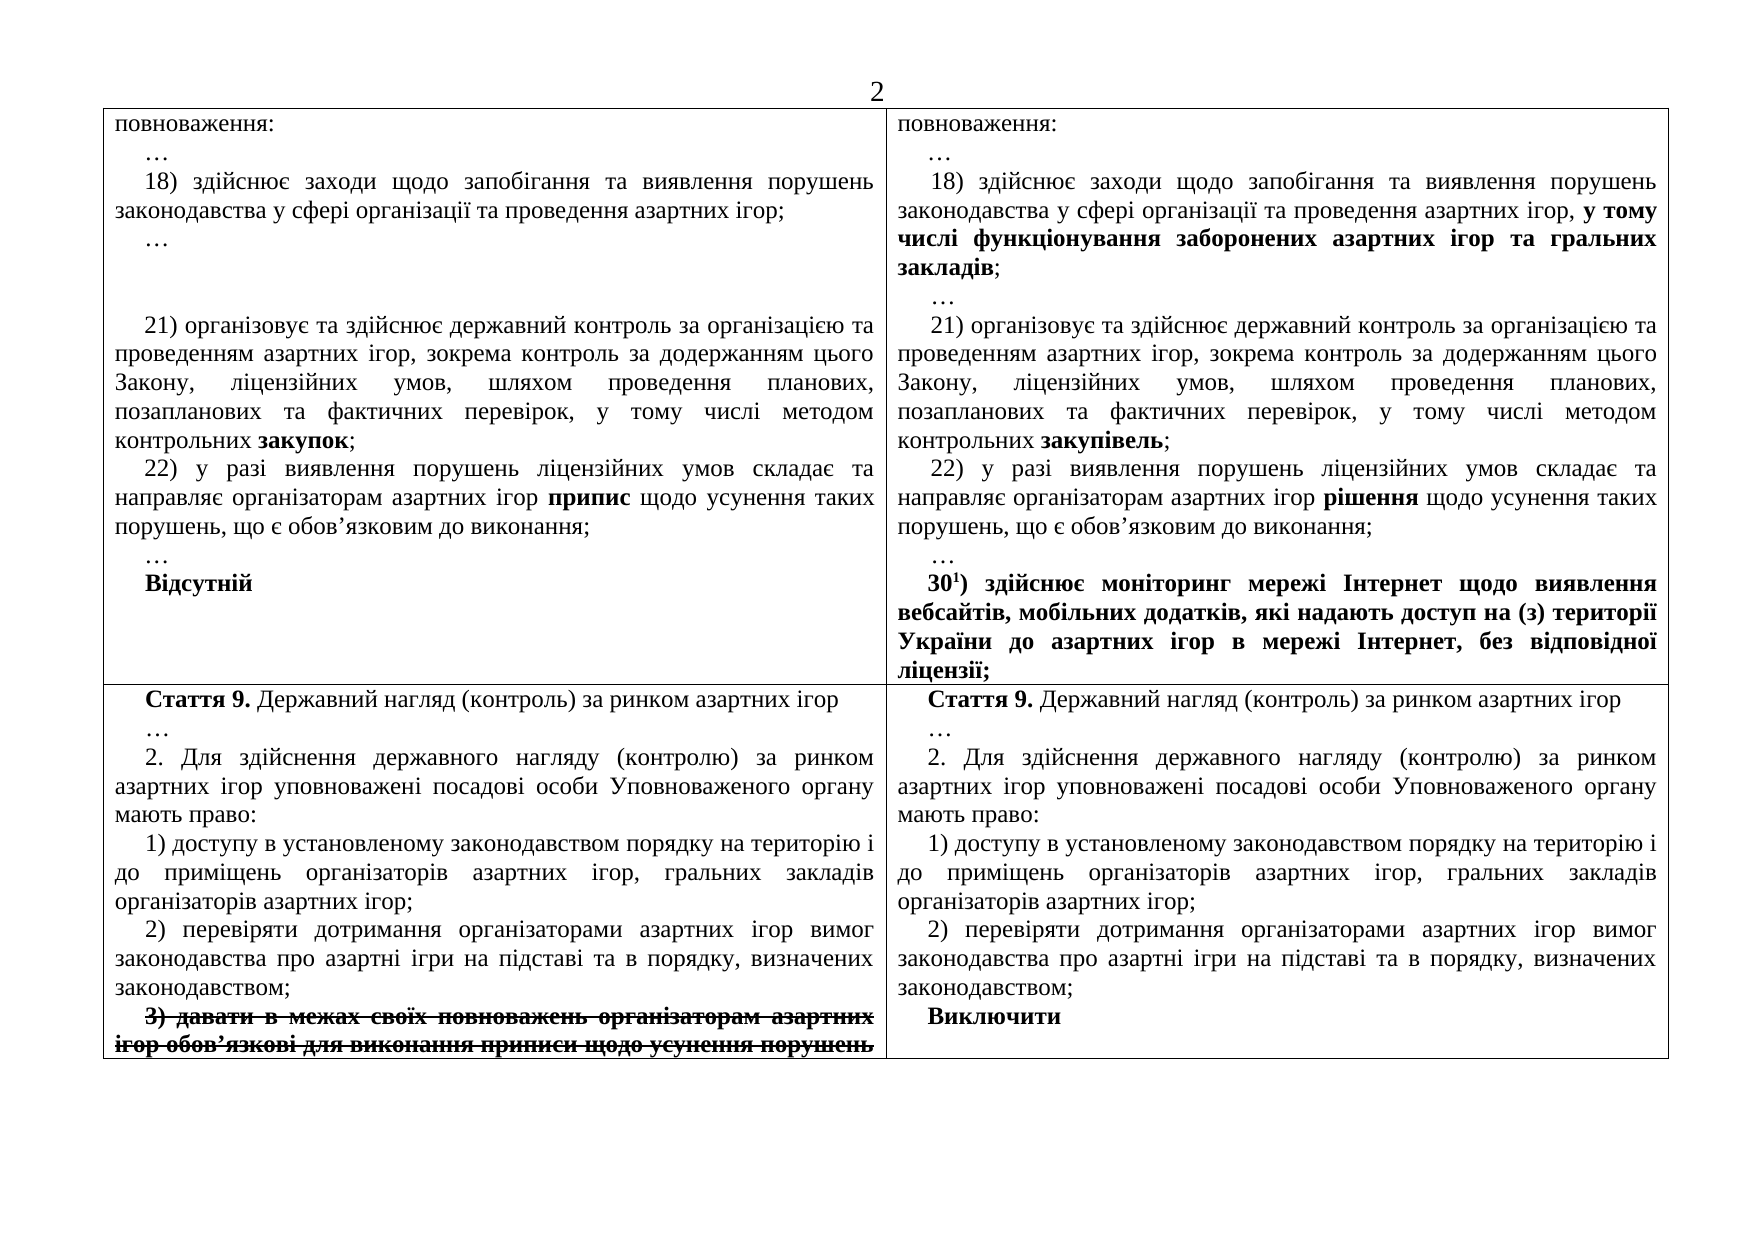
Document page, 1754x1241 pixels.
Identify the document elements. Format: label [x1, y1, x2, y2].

table_cell [104, 109, 886, 683]
table_cell [887, 109, 1668, 683]
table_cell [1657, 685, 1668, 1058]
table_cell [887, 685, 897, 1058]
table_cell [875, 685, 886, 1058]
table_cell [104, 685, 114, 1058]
